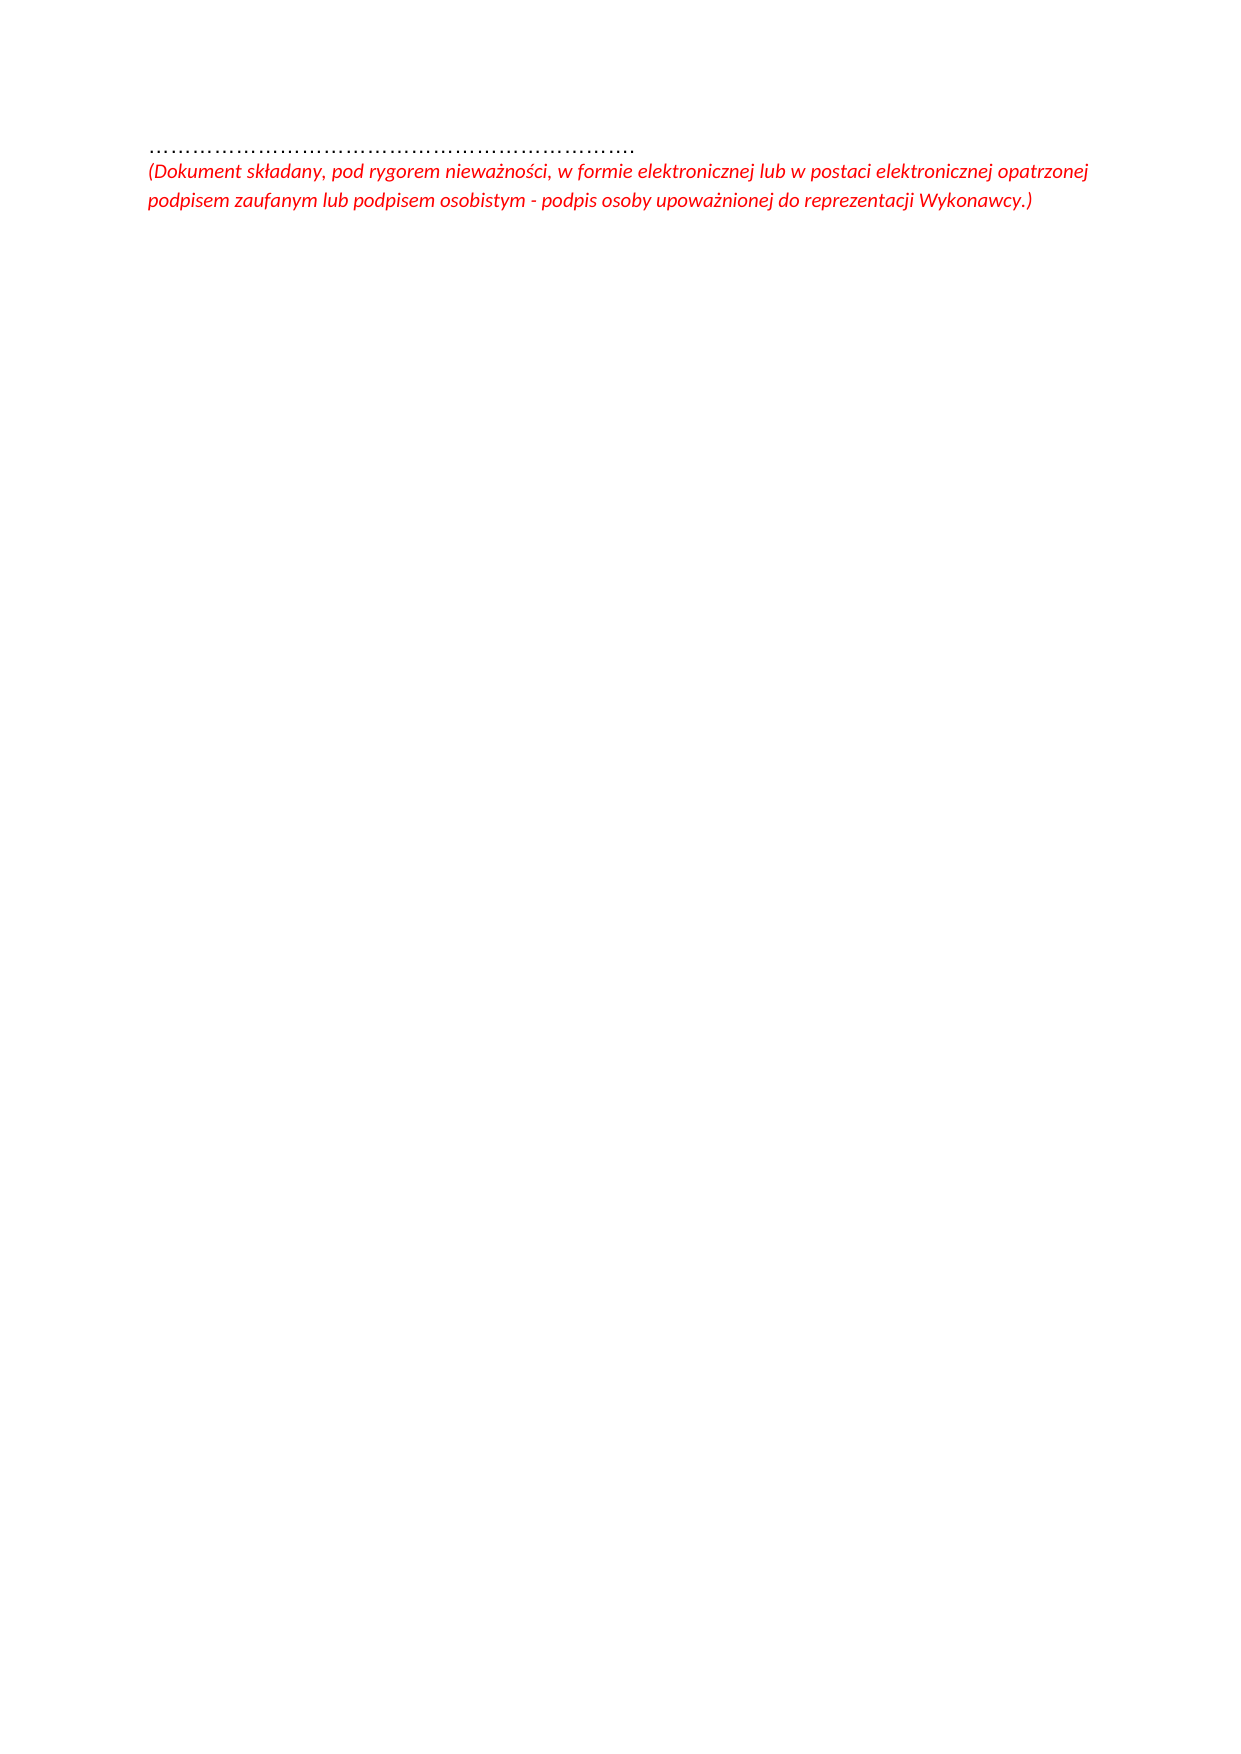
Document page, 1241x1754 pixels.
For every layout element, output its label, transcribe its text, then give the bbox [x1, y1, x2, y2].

text …………………………………………………………. [148, 133, 1092, 158]
